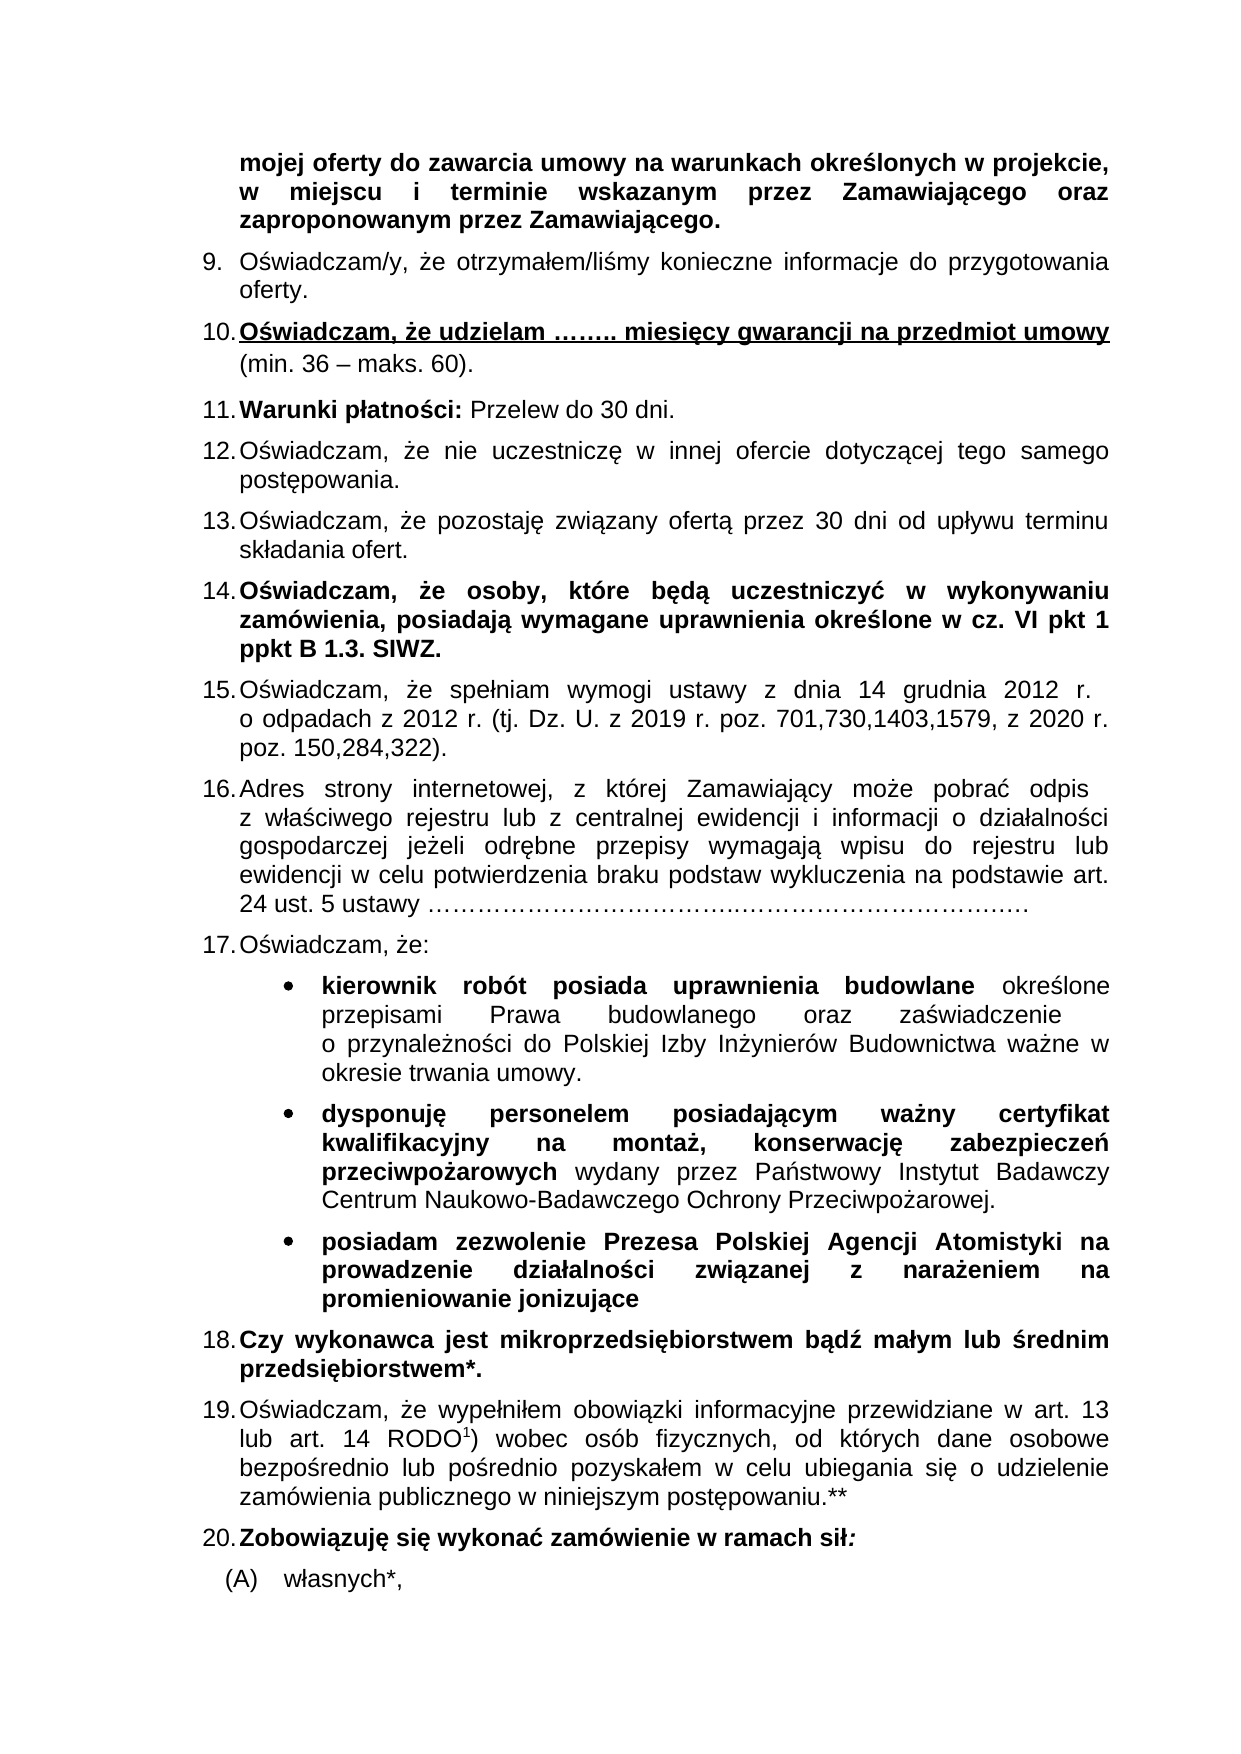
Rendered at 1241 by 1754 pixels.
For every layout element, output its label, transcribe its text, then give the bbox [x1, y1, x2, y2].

list kierownik robót posiada uprawnienia budowlane określone przepisami Prawa budowlanego oraz zaświadczenie o przynależności do Polskiej Izby Inżynierów Budownictwa ważne w okresie trwania umowy. [284, 971, 1110, 1086]
list posiadam zezwolenie Prezesa Polskiej Agencji Atomistyki na prowadzenie działalności związanej z narażeniem na promieniowanie jonizujące [284, 1226, 1110, 1313]
list własnych*, [224, 1564, 1110, 1593]
list Zobowiązuję się wykonać zamówienie w ramach sił: [202, 1523, 1110, 1552]
list Oświadczam, że wypełniłem obowiązki informacyjne przewidziane w art. 13 lub art. 14 RODO1) wobec osób fizycznych, od których dane osobowe bezpośrednio lub pośrednio pozyskałem w celu ubiegania się o udzielenie zamówienia publicznego w niniejszym postępowaniu.** [202, 1395, 1110, 1510]
list Czy wykonawca jest mikroprzedsiębiorstwem bądź małym lub średnim przedsiębiorstwem*. [202, 1325, 1110, 1383]
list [202, 148, 1110, 234]
list Oświadczam, że: [202, 930, 1110, 959]
list Warunki płatności: Przelew do 30 dni. [202, 395, 1110, 424]
list Oświadczam/y, że otrzymałem/liśmy konieczne informacje do przygotowania oferty. [202, 246, 1110, 304]
list Adres strony internetowej, z której Zamawiający może pobrać odpis z właściwego rejestru lub z centralnej ewidencji i informacji o działalności gospodarczej jeżeli odrębne przepisy wymagają wpisu do rejestru lub ewidencji w celu potwierdzenia braku podstaw wykluczenia na podstawie art. 24 ust. 5 ustawy ………………………………..………………………….…. [202, 774, 1110, 917]
list Oświadczam, że spełniam wymogi ustawy z dnia 14 grudnia 2012 r. o odpadach z 2012 r. (tj. Dz. U. z 2019 r. poz. 701,730,1403,1579, z 2020 r. poz. 150,284,322). [202, 675, 1110, 761]
list Oświadczam, że nie uczestniczę w innej ofercie dotyczącej tego samego postępowania. [202, 436, 1110, 494]
list Oświadczam, że osoby, które będą uczestniczyć w wykonywaniu zamówienia, posiadają wymagane uprawnienia określone w cz. VI pkt 1 ppkt B 1.3. SIWZ. [202, 576, 1110, 662]
list dysponuję personelem posiadającym ważny certyfikat kwalifikacyjny na montaż, konserwację zabezpieczeń przeciwpożarowych wydany przez Państwowy Instytut Badawczy Centrum Naukowo-Badawczego Ochrony Przeciwpożarowej. [284, 1099, 1110, 1214]
list Oświadczam, że udzielam …….. miesięcy gwarancji na przedmiot umowy (min. 36 – maks. 60). [202, 316, 1110, 378]
list Oświadczam, że pozostaję związany ofertą przez 30 dni od upływu terminu składania ofert. [202, 506, 1110, 564]
